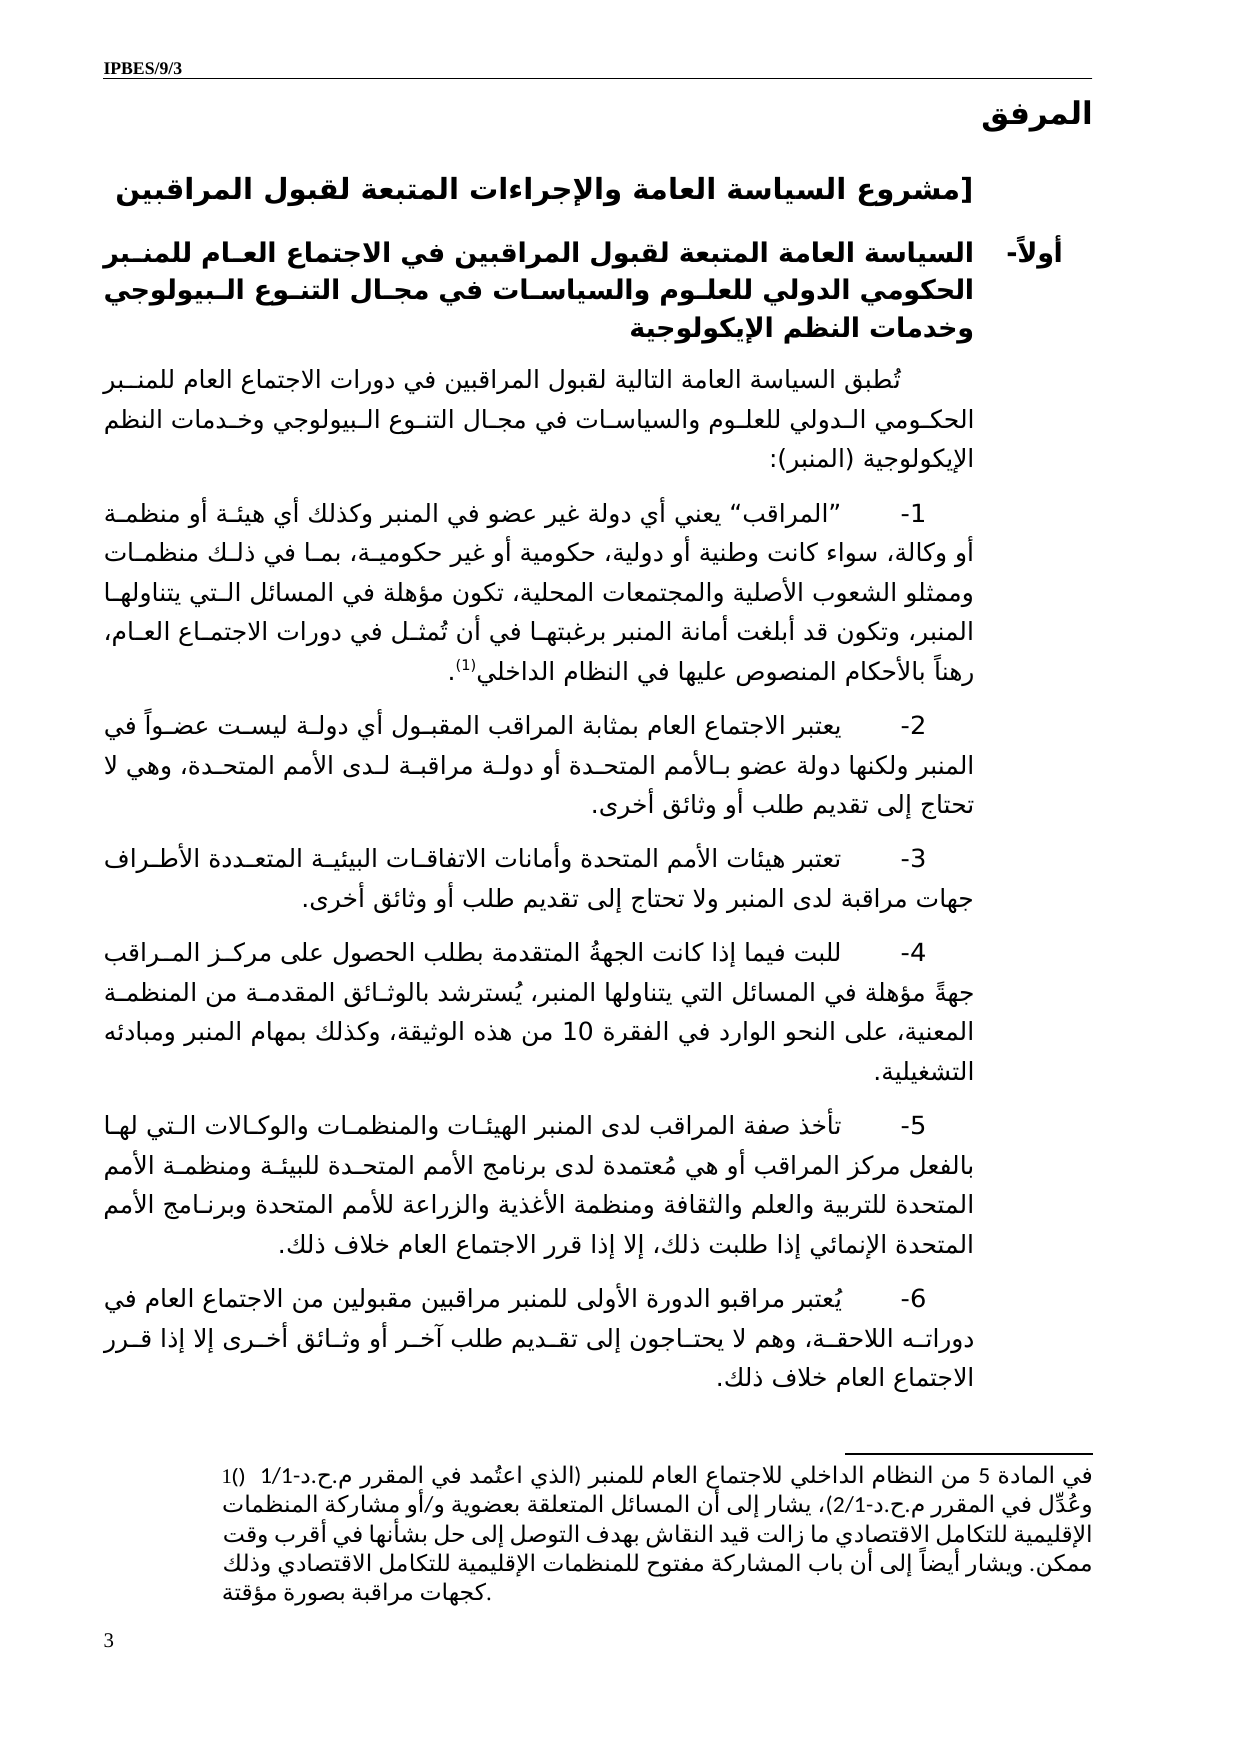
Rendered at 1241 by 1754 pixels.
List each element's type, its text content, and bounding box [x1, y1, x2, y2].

list تأخذ صفة المراقب لدى المنبر الهيئات والمنظمات والوكالات التي لها بالفعل مركز المراقب أو هي مُعتمدة لدى برنامج الأمم المتحدة للبيئة ومنظمة الأمم المتحدة للتربية والعلم والثقافة ومنظمة الأغذية والزراعة للأمم المتحدة وبرنامج الأمم المتحدة الإنمائي إذا طلبت ذلك، إلا إذا قرر الاجتماع العام خلاف ذلك. [103, 1103, 974, 1261]
text أولاً- السياسة العامة المتبعة لقبول المراقبين في الاجتماع العام للمنبر الحكومي الدولي للعلوم والسياسات في مجال التنوع البيولوجي وخدمات النظم الإيكولوجية [103, 232, 1063, 344]
list ”المراقب“ يعني أي دولة غير عضو في المنبر وكذلك أي هيئة أو منظمة أو وكالة، سواء كانت وطنية أو دولية، حكومية أو غير حكومية، بما في ذلك منظمات وممثلو الشعوب الأصلية والمجتمعات المحلية، تكون مؤهلة في المسائل التي يتناولها المنبر، وتكون قد أبلغت أمانة المنبر برغبتها في أن تُمثل في دورات الاجتماع العام، رهناً بالأحكام المنصوص عليها في النظام الداخلي(). [103, 490, 974, 688]
list يعتبر الاجتماع العام بمثابة المراقب المقبول أي دولة ليست عضواً في المنبر ولكنها دولة عضو بالأمم المتحدة أو دولة مراقبة لدى الأمم المتحدة، وهي لا تحتاج إلى تقديم طلب أو وثائق أخرى. [103, 703, 974, 822]
list تعتبر هيئات الأمم المتحدة وأمانات الاتفاقات البيئية المتعددة الأطراف جهات مراقبة لدى المنبر ولا تحتاج إلى تقديم طلب أو وثائق أخرى. [103, 836, 974, 915]
text المرفق [103, 94, 1092, 132]
text تُطبق السياسة العامة التالية لقبول المراقبين في دورات الاجتماع العام للمنبر الحكومي الدولي للعلوم والسياسات في مجال التنوع البيولوجي وخدمات النظم الإيكولوجية (المنبر): [103, 357, 974, 476]
text [مشروع السياسة العامة والإجراءات المتبعة لقبول المراقبين [103, 169, 974, 207]
list للبت فيما إذا كانت الجهةُ المتقدمة بطلب الحصول على مركز المراقب جهةً مؤهلة في المسائل التي يتناولها المنبر، يُسترشد بالوثائق المقدمة من المنظمة المعنية، على النحو الوارد في الفقرة 10 من هذه الوثيقة، وكذلك بمهام المنبر ومبادئه التشغيلية. [103, 930, 974, 1088]
list يُعتبر مراقبو الدورة الأولى للمنبر مراقبين مقبولين من الاجتماع العام في دوراته اللاحقة، وهم لا يحتاجون إلى تقديم طلب آخر أو وثائق أخرى إلا إذا قرر الاجتماع العام خلاف ذلك. [103, 1276, 974, 1394]
